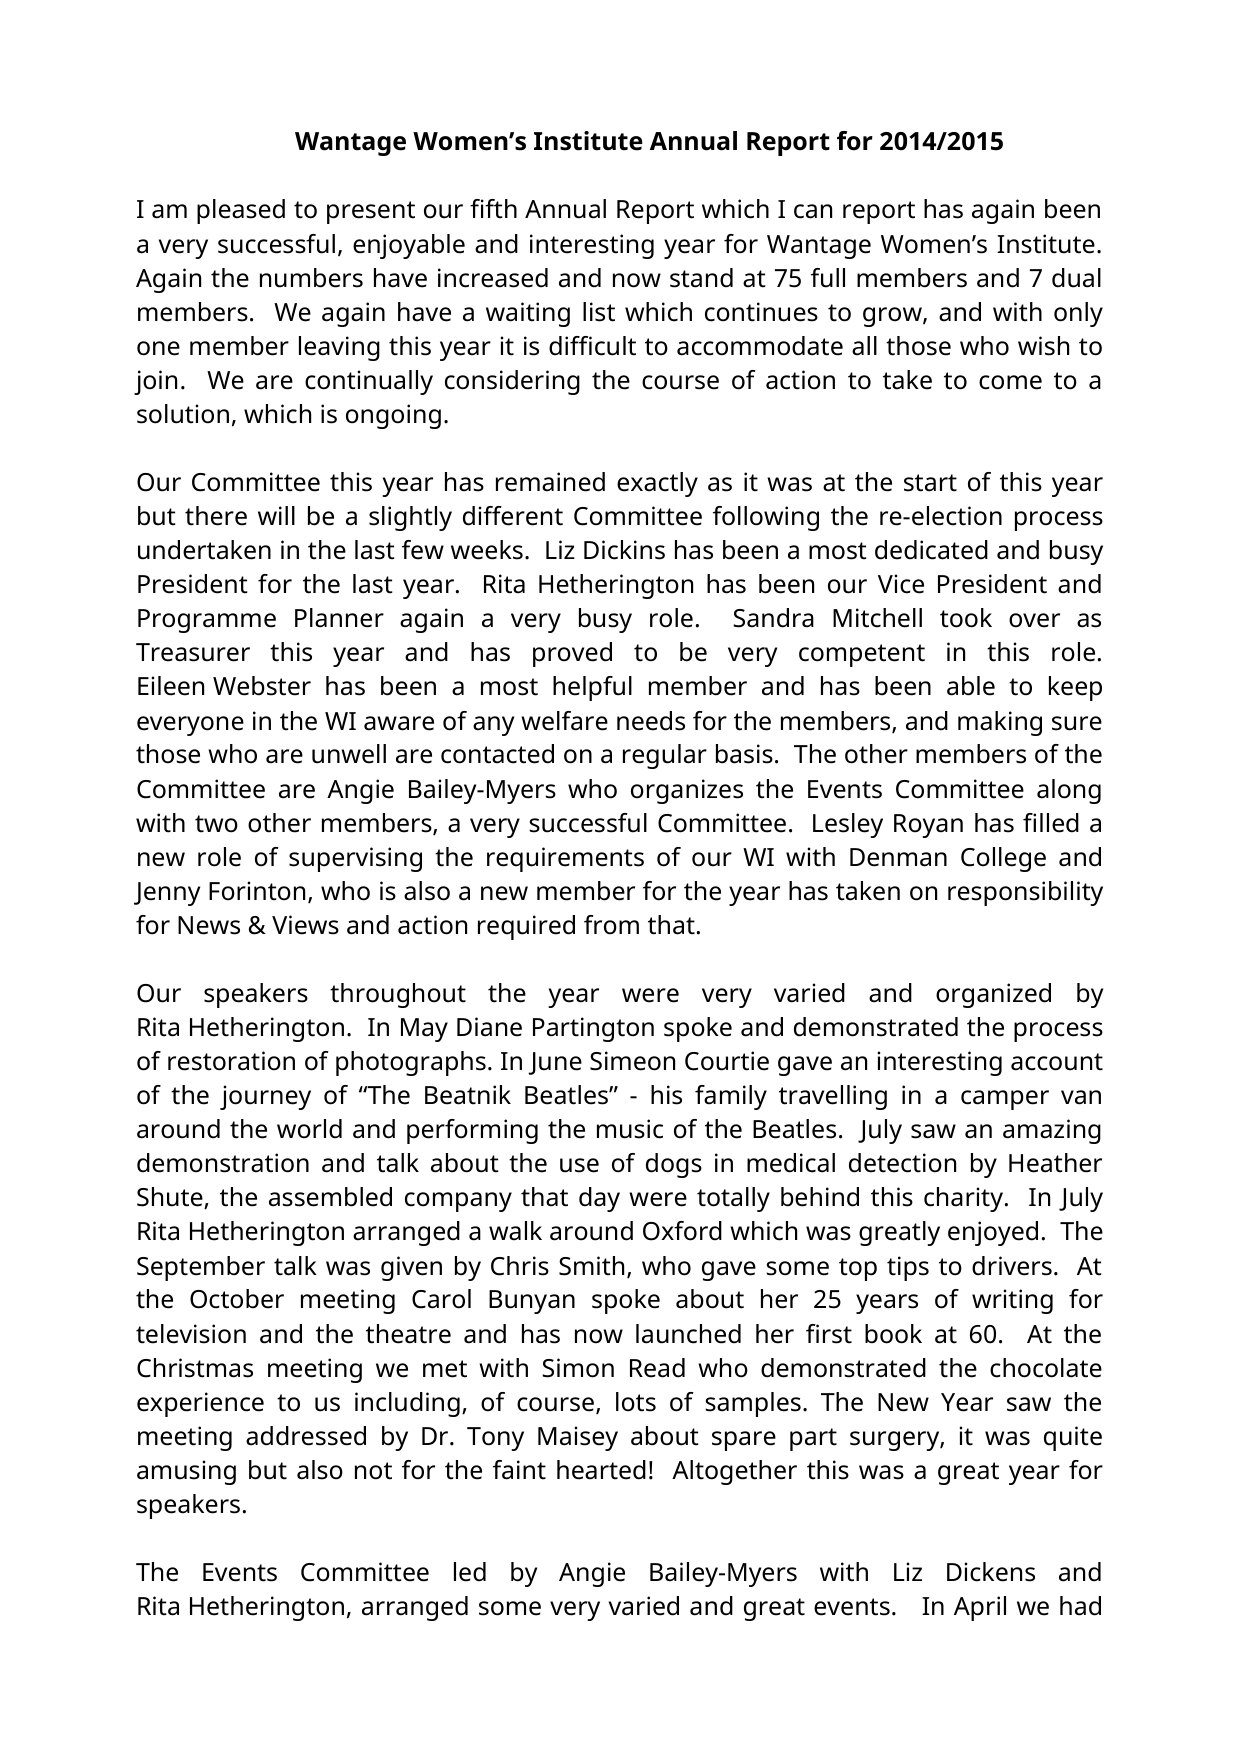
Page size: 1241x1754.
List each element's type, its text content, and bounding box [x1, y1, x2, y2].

text Our Committee this year has remained exactly as it was at the start of this year but there will be a slightly different Committee following the re-election process undertaken in the last few weeks. Liz Dickins has been a most dedicated and busy President for the last year. Rita Hetherington has been our Vice President and Programme Planner again a very busy role. Sandra Mitchell took over as Treasurer this year and has proved to be very competent in this role. Eileen Webster has been a most helpful member and has been able to keep everyone in the WI aware of any welfare needs for the members, and making sure those who are unwell are contacted on a regular basis. The other members of the Committee are Angie Bailey-Myers who organizes the Events Committee along with two other members, a very successful Committee. Lesley Royan has filled a new role of supervising the requirements of our WI with Denman College and Jenny Forinton, who is also a new member for the year has taken on responsibility for News & Views and action required from that. [136, 465, 1104, 942]
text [136, 1555, 1104, 1623]
text I am pleased to present our fifth Annual Report which I can report has again been a very successful, enjoyable and interesting year for Wantage Women’s Institute. Again the numbers have increased and now stand at 75 full members and 7 dual members. We again have a waiting list which continues to grow, and with only one member leaving this year it is difficult to accommodate all those who wish to join. We are continually considering the course of action to take to come to a solution, which is ongoing. [136, 192, 1104, 431]
text Wantage Women’s Institute Annual Report for 2014/2015 [136, 124, 1104, 158]
text Our speakers throughout the year were very varied and organized by Rita Hetherington. In May Diane Partington spoke and demonstrated the process of restoration of photographs. In June Simeon Courtie gave an interesting account of the journey of “The Beatnik Beatles” - his family travelling in a camper van around the world and performing the music of the Beatles. July saw an amazing demonstration and talk about the use of dogs in medical detection by Heather Shute, the assembled company that day were totally behind this charity. In July Rita Hetherington arranged a walk around Oxford which was greatly enjoyed. The September talk was given by Chris Smith, who gave some top tips to drivers. At the October meeting Carol Bunyan spoke about her 25 years of writing for television and the theatre and has now launched her first book at 60. At the Christmas meeting we met with Simon Read who demonstrated the chocolate experience to us including, of course, lots of samples. The New Year saw the meeting addressed by Dr. Tony Maisey about spare part surgery, it was quite amusing but also not for the faint hearted! Altogether this was a great year for speakers. [136, 976, 1104, 1521]
